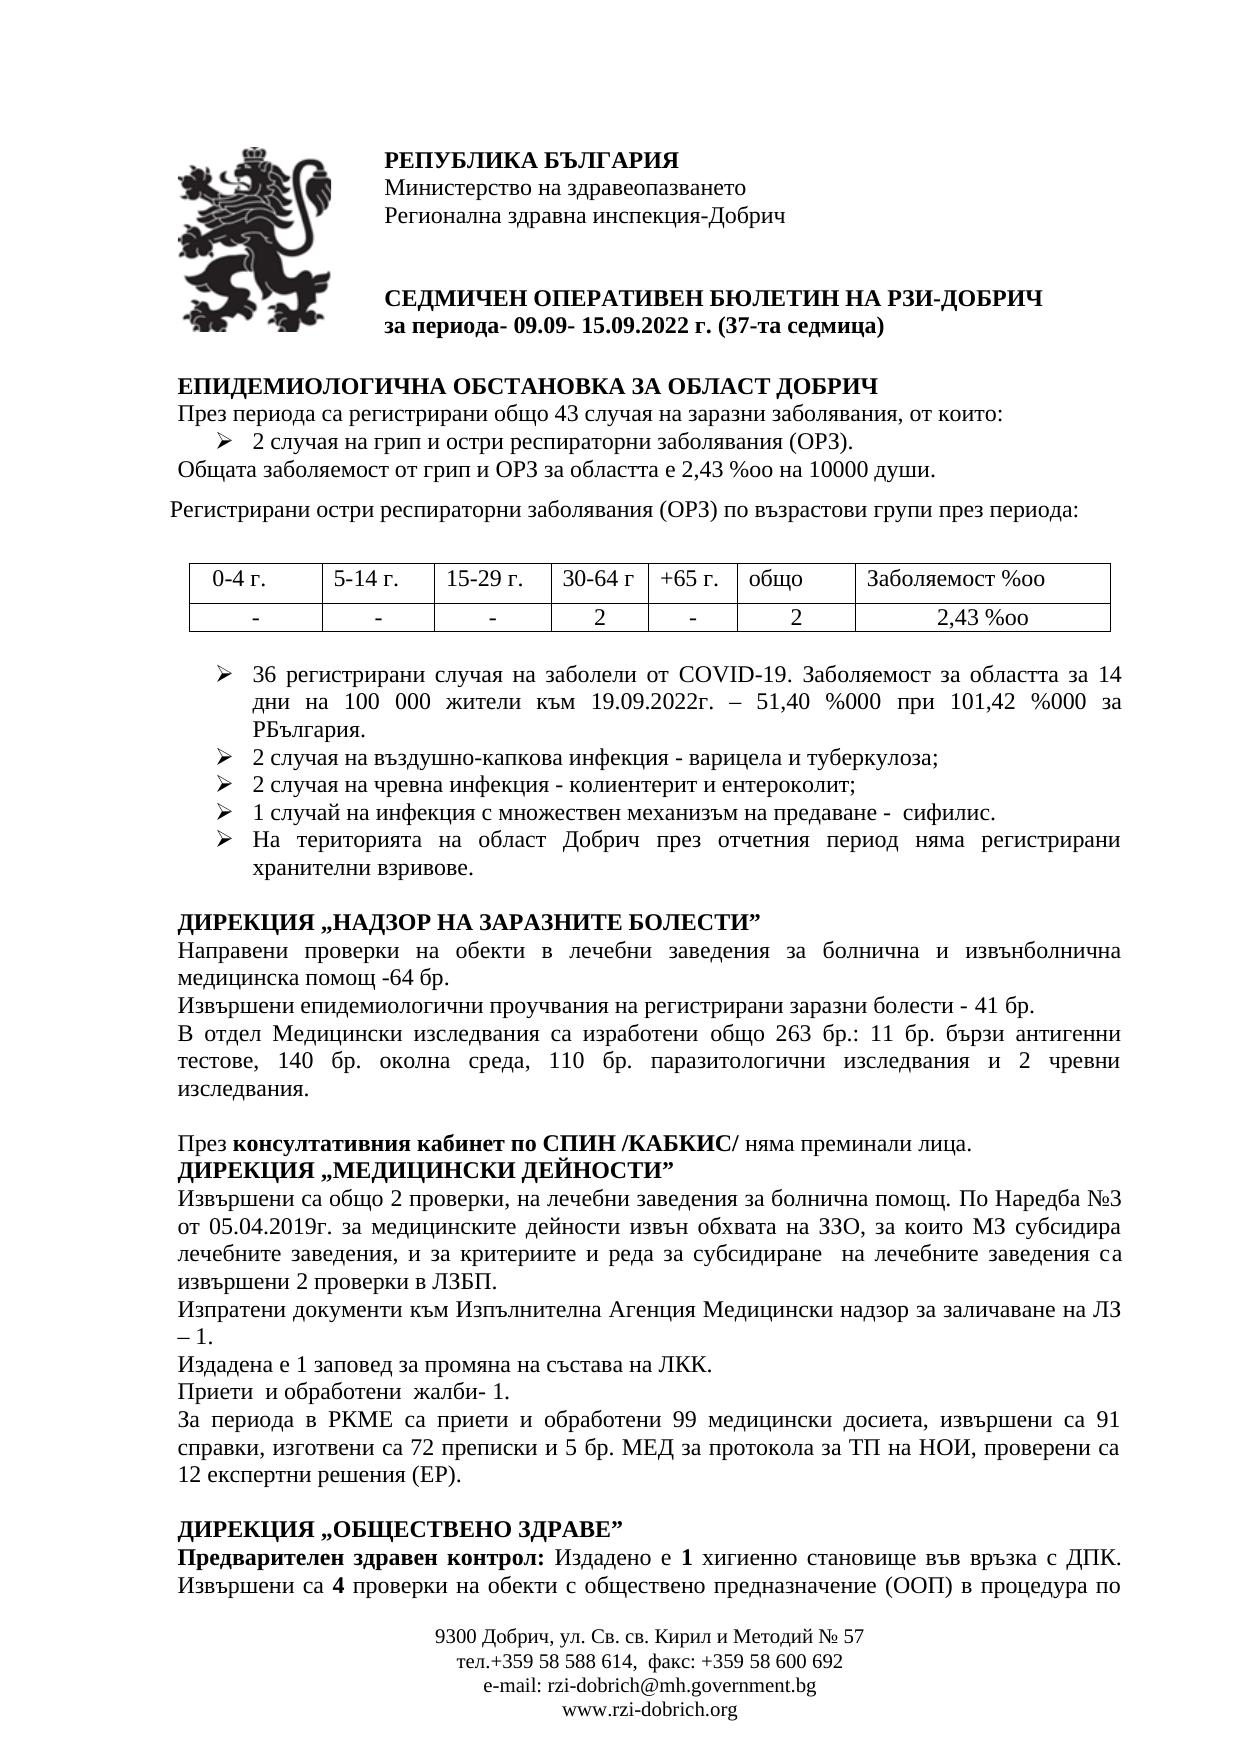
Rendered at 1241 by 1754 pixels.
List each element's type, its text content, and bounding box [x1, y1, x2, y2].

list 36 регистрирани случая на заболели от COVID-19. Заболяемост за областта за 14 дни на 100 000 жители към 19.09.2022г. – 51,40 %000 при 101,42 %000 за РБългария. [215, 660, 1122, 742]
table_cell 2,43 %оо [856, 604, 1110, 631]
text Издаденa е 1 заповед за промяна на състава на ЛКК. [177, 1350, 1122, 1377]
list 2 случая на въздушно-капкова инфекция - варицела и туберкулоза; [215, 742, 1122, 770]
text През периода са регистрирани общо 43 случая на заразни заболявания, от които: [177, 399, 1122, 427]
text Извършени епидемиологични проучвания на регистрирани заразни болести - 41 бр. [177, 991, 1122, 1018]
picture [177, 147, 332, 332]
list 2 случая на чревна инфекция - колиентерит и ентероколит; [215, 770, 1122, 798]
table_header 5-14 г. [323, 564, 434, 602]
text В отдел Медицински изследвания са изработени общо 263 бр.: 11 бр. бързи антигенни тестове, 140 бр. околна среда, 110 бр. паразитологични изследвания и 2 чревни изследвания. [177, 1018, 1122, 1101]
table_header 15-29 г. [435, 564, 551, 602]
text ДИРЕКЦИЯ „ОБЩЕСТВЕНО ЗДРАВЕ” [177, 1515, 1122, 1543]
text Извършени са общо 2 проверки, на лечебни заведения за болнична помощ. По Наредба №3 от 05.04.2019г. за медицинските дейности извън обхвата на ЗЗО, за които МЗ субсидира лечебните заведения, и за критериите и реда за субсидиране на лечебните заведения са извършени 2 проверки в ЛЗБП. [177, 1184, 1122, 1294]
table_cell 2 [552, 604, 648, 631]
table_header +65 г. [649, 564, 737, 602]
table_cell 2 [738, 604, 855, 631]
text Изпратени документи към Изпълнителна Агенция Медицински надзор за заличаване на ЛЗ – 1. [177, 1294, 1122, 1350]
table_header 0-4 г. [190, 564, 322, 602]
text Регистрирани остри респираторни заболявания (ОРЗ) по възрастови групи през периода: [140, 495, 1122, 522]
list 2 случая на грип и остри респираторни заболявания (ОРЗ). [215, 427, 1122, 455]
text Общата заболяемост от грип и ОРЗ за областта е 2,43 %оо на 10000 души. [177, 455, 1122, 482]
table_header РЕПУБЛИКА БЪЛГАРИЯ Министерство на здравеопазването Регионална здравна инспекция-Добрич СЕДМИЧЕН ОПЕРАТИВЕН БЮЛЕТИН НА РЗИ-ДОБРИЧ за периода- 09.09- 15.09.2022 г. (37-та седмица) [373, 118, 1156, 344]
table_header [166, 118, 373, 344]
table_cell - [649, 604, 737, 631]
text През консултативния кабинет по СПИН /КАБКИС/ няма преминали лица. [177, 1129, 1122, 1157]
text ДИРЕКЦИЯ „НАДЗОР НА ЗАРАЗНИТЕ БОЛЕСТИ” [177, 908, 1122, 936]
table_header общо [738, 564, 855, 602]
text Приети и обработени жалби- 1. [177, 1377, 1122, 1405]
text Направени проверки на обекти в лечебни заведения за болнична и извънболнична медицинска помощ -64 бр. [177, 936, 1122, 991]
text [177, 1543, 1122, 1598]
table_header 30-64 г [552, 564, 648, 602]
text ДИРЕКЦИЯ „МЕДИЦИНСКИ ДЕЙНОСТИ” [177, 1157, 1122, 1184]
list 1 случай на инфекция с множествен механизъм на предаване - сифилис. [215, 798, 1122, 825]
table_header Заболяемост %оо [856, 564, 1110, 602]
text ЕПИДЕМИОЛОГИЧНА ОБСТАНОВКА ЗА ОБЛАСТ ДОБРИЧ [177, 372, 1240, 399]
text За периода в РКМЕ са приети и обработени 99 медицински досиета, извършени са 91 справки, изготвени са 72 преписки и 5 бр. МЕД за протокола за ТП на НОИ, проверени са 12 експертни решения (ЕР). [177, 1405, 1122, 1488]
table_cell - [190, 604, 322, 631]
table_cell - [435, 604, 551, 631]
table_cell - [323, 604, 434, 631]
list На територията на област Добрич през отчетния период няма регистрирани хранителни взривове. [215, 825, 1122, 881]
